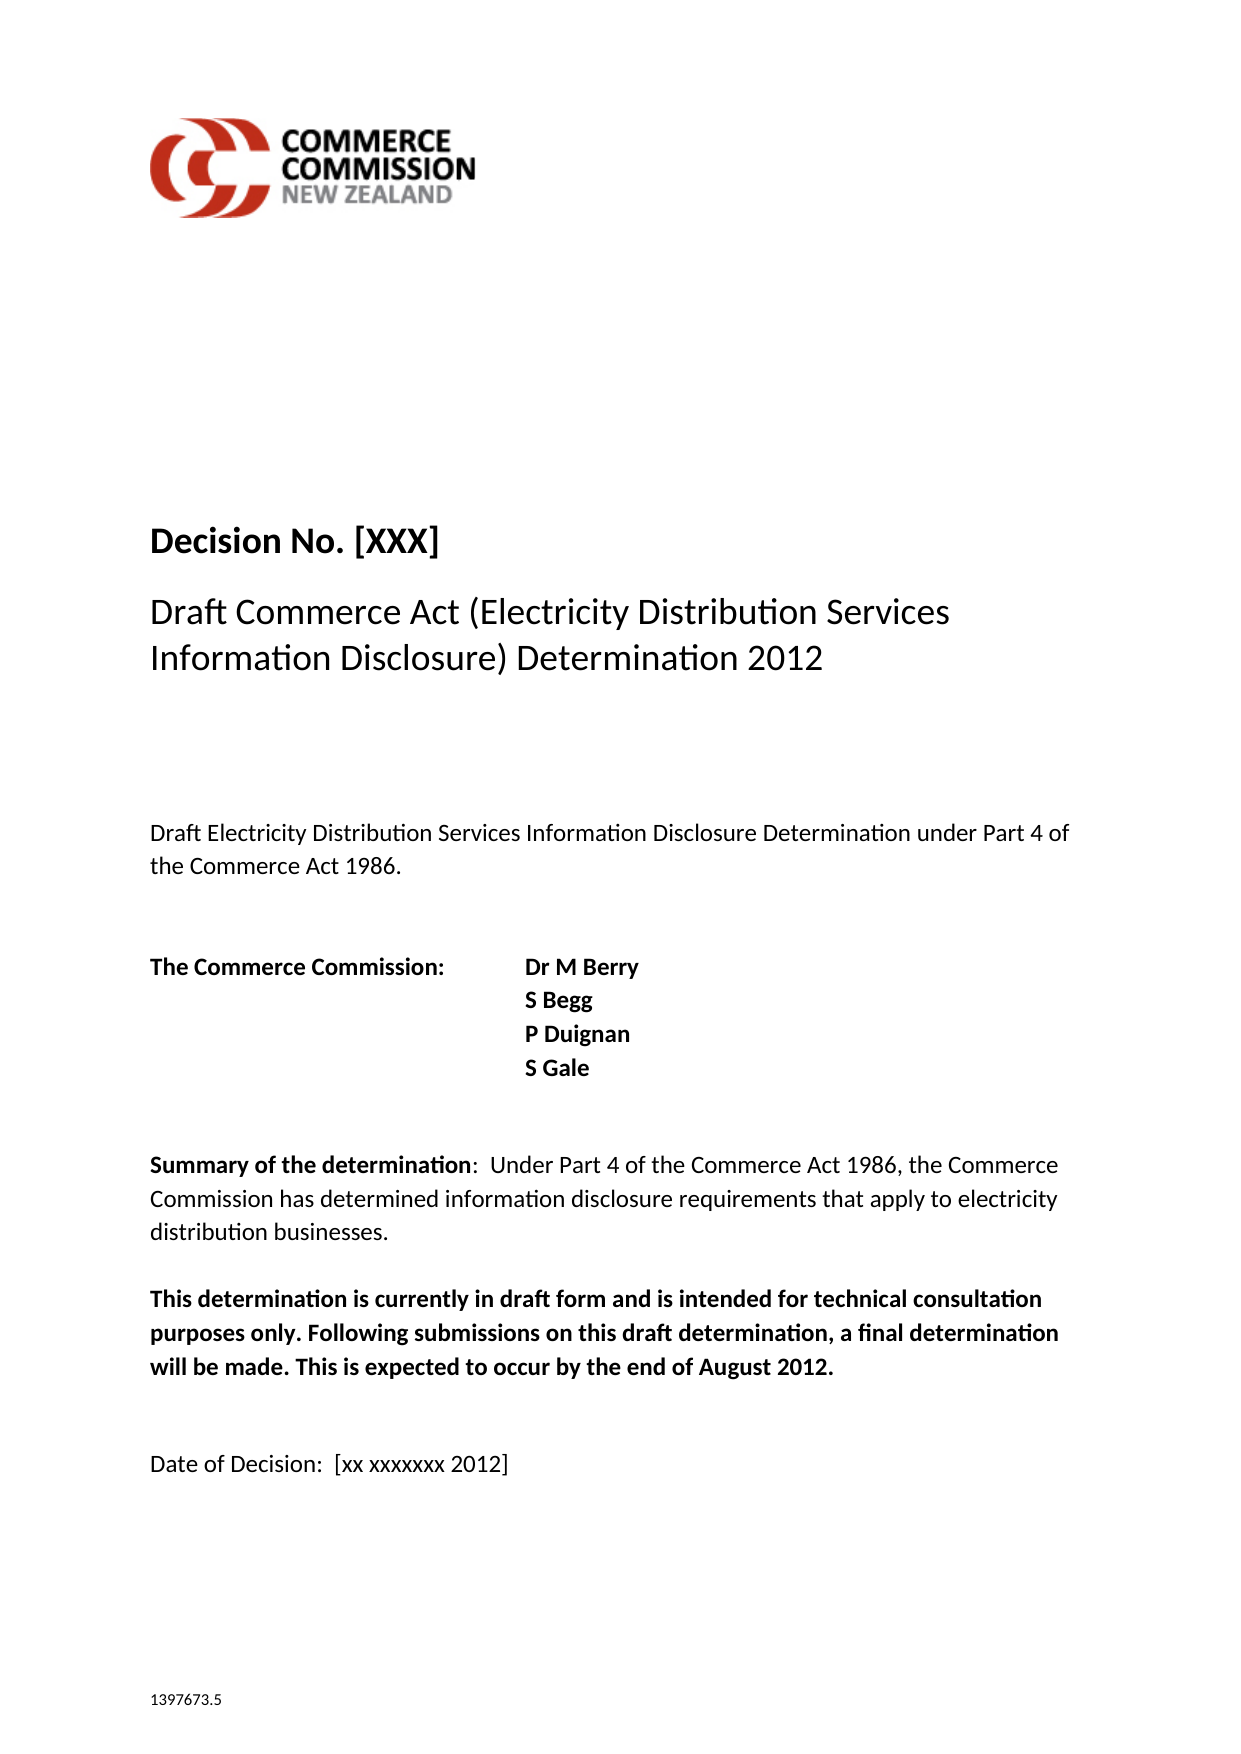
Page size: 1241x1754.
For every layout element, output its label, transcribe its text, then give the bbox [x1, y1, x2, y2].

text P Duignan [150, 1018, 1090, 1049]
text S Begg [150, 985, 1090, 1015]
text Summary of the determination: Under Part 4 of the Commerce Act 1986, the Commerce Commission has determined information disclosure requirements that apply to electricity distribution businesses. [150, 1149, 1090, 1247]
picture [150, 118, 476, 218]
text This determination is currently in draft form and is intended for technical consultation purposes only. Following submissions on this draft determination, a final determination will be made. This is expected to occur by the end of August 2012. [150, 1283, 1090, 1381]
text S Gale [150, 1052, 1090, 1082]
text Draft Electricity Distribution Services Information Disclosure Determination under Part 4 of the Commerce Act 1986. [150, 817, 1090, 881]
title Draft Commerce Act (Electricity Distribution Services Information Disclosure) Determination 2012 [150, 588, 1090, 680]
text Date of Decision: [xx xxxxxxx 2012] [150, 1448, 1090, 1479]
text The Commerce Commission: Dr M Berry [150, 918, 1090, 982]
title Decision No. [XXX] [150, 517, 1090, 563]
